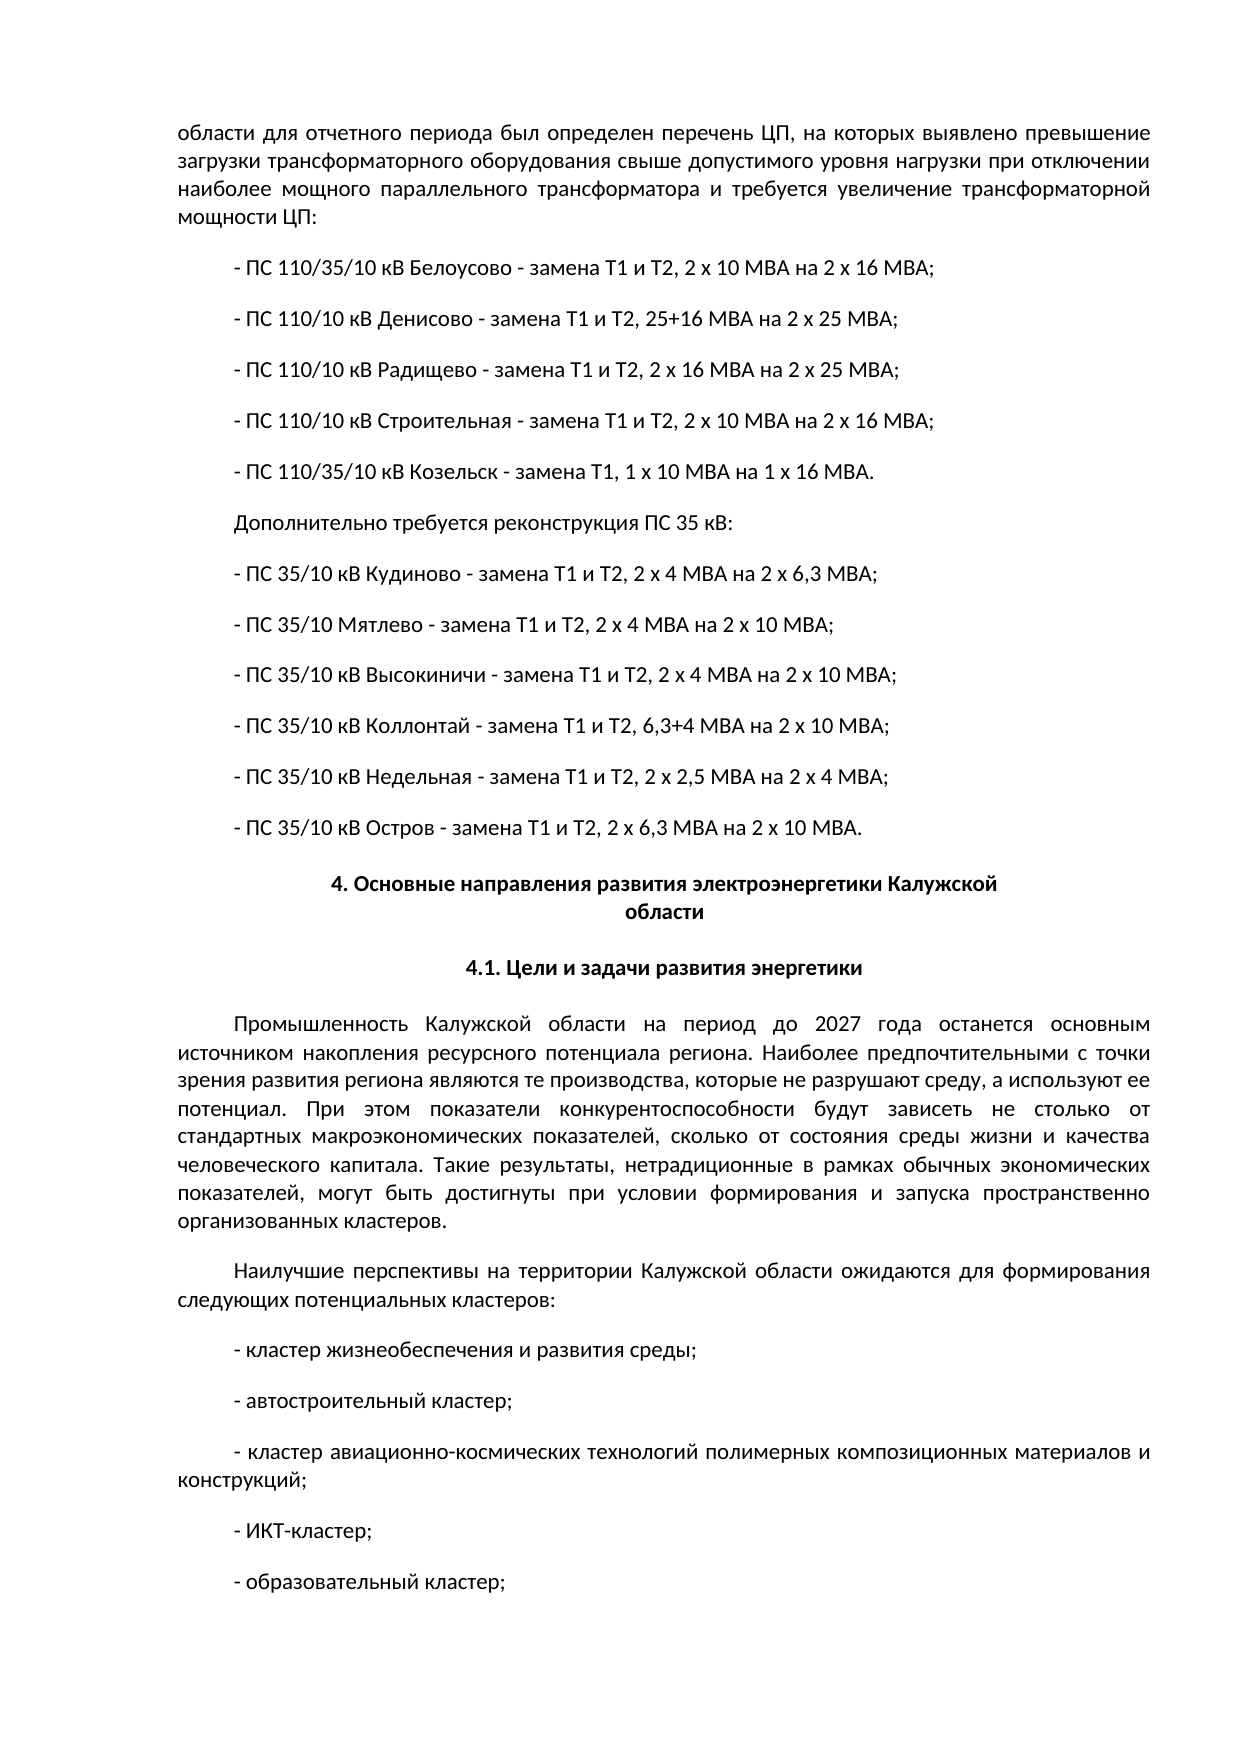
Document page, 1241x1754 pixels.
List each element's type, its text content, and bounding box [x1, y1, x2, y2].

text - ПС 35/10 кВ Остров - замена Т1 и Т2, 2 x 6,3 МВА на 2 x 10 МВА. [177, 813, 1152, 841]
text - автостроительный кластер; [177, 1387, 1152, 1414]
text Наилучшие перспективы на территории Калужской области ожидаются для формирования следующих потенциальных кластеров: [177, 1257, 1152, 1313]
title области [177, 897, 1152, 926]
text - ПС 35/10 Мятлево - замена Т1 и Т2, 2 x 4 МВА на 2 x 10 МВА; [177, 610, 1152, 638]
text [177, 118, 1152, 230]
text - ПС 35/10 кВ Коллонтай - замена Т1 и Т2, 6,3+4 МВА на 2 x 10 МВА; [177, 712, 1152, 739]
text - ПС 35/10 кВ Высокиничи - замена Т1 и Т2, 2 x 4 МВА на 2 x 10 МВА; [177, 661, 1152, 689]
text - ИКТ-кластер; [177, 1516, 1152, 1544]
text Промышленность Калужской области на период до 2027 года останется основным источником накопления ресурсного потенциала региона. Наиболее предпочтительными с точки зрения развития региона являются те производства, которые не разрушают среду, а используют ее потенциал. При этом показатели конкурентоспособности будут зависеть не столько от стандартных макроэкономических показателей, сколько от состояния среды жизни и качества человеческого капитала. Такие результаты, нетрадиционные в рамках обычных экономических показателей, могут быть достигнуты при условии формирования и запуска пространственно организованных кластеров. [177, 1009, 1152, 1234]
text - кластер авиационно-космических технологий полимерных композиционных материалов и конструкций; [177, 1437, 1152, 1493]
title 4.1. Цели и задачи развития энергетики [177, 953, 1152, 982]
text Дополнительно требуется реконструкция ПС 35 кВ: [177, 508, 1152, 536]
text - ПС 110/35/10 кВ Белоусово - замена Т1 и Т2, 2 x 10 МВА на 2 x 16 МВА; [177, 253, 1152, 281]
text - ПС 35/10 кВ Недельная - замена Т1 и Т2, 2 x 2,5 МВА на 2 x 4 МВА; [177, 762, 1152, 791]
title 4. Основные направления развития электроэнергетики Калужской [177, 869, 1152, 897]
text - ПС 110/35/10 кВ Козельск - замена Т1, 1 x 10 МВА на 1 x 16 МВА. [177, 457, 1152, 485]
text - кластер жизнеобеспечения и развития среды; [177, 1336, 1152, 1364]
text - ПС 35/10 кВ Кудиново - замена Т1 и Т2, 2 x 4 МВА на 2 x 6,3 МВА; [177, 559, 1152, 587]
text - ПС 110/10 кВ Строительная - замена Т1 и Т2, 2 x 10 МВА на 2 x 16 МВА; [177, 406, 1152, 434]
text - образовательный кластер; [177, 1567, 1152, 1595]
text - ПС 110/10 кВ Денисово - замена Т1 и Т2, 25+16 МВА на 2 x 25 МВА; [177, 304, 1152, 332]
text - ПС 110/10 кВ Радищево - замена Т1 и Т2, 2 x 16 МВА на 2 x 25 МВА; [177, 355, 1152, 383]
